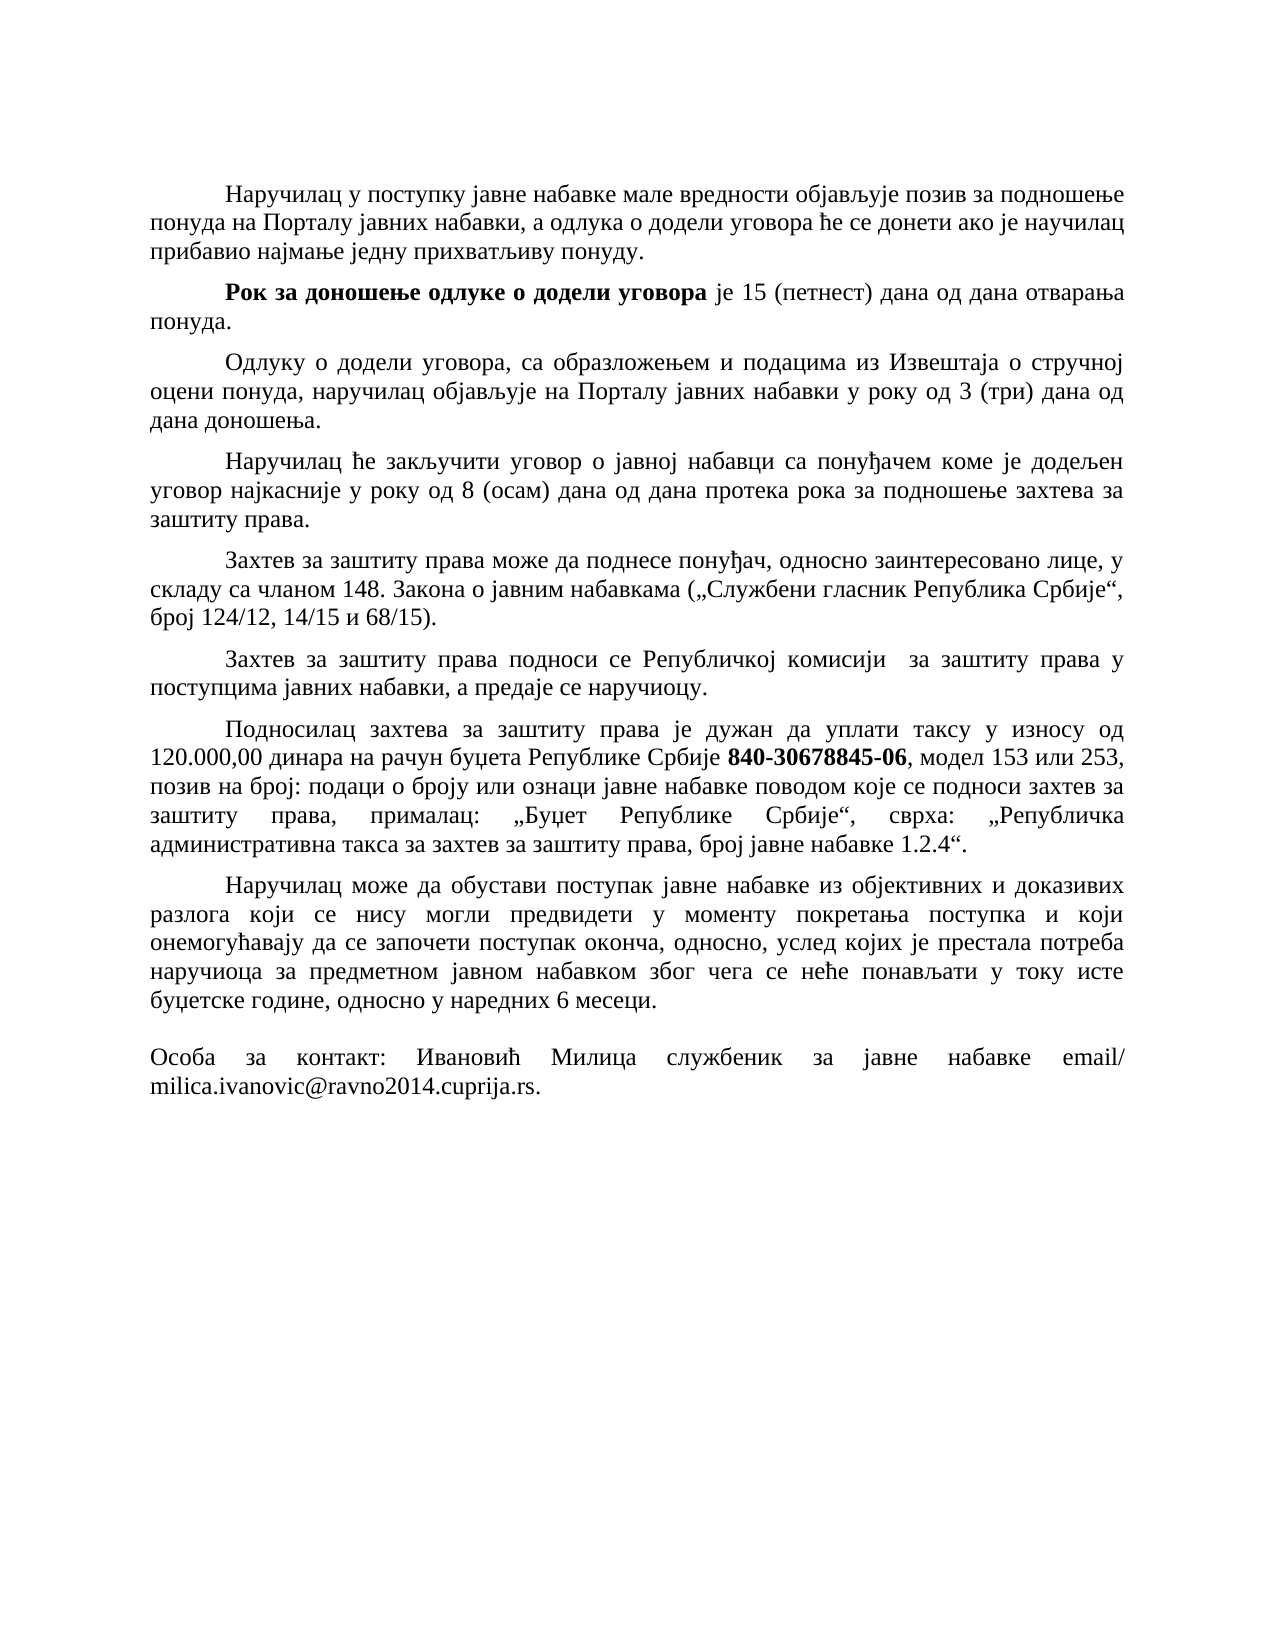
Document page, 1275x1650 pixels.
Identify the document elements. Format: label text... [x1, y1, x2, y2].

text Особа за контакт: Ивановић Милица службеник за јавне набавке email/ milica.ivanovic@ravno2014.cuprija.rs. [150, 1042, 1125, 1100]
text Наручилац ће закључити уговор о јавној набавци са понуђачем коме је додељен уговор најкасније у року од 8 (осам) дана од дана протека рока за подношење захтева за заштиту права. [150, 446, 1125, 532]
text Захтев за заштиту права може да поднесе понуђач, односно заинтересовано лице, у складу са чланом 148. Закона о јавним набавкама („Службени гласник Република Србије“, број 124/12, 14/15 и 68/15). [150, 545, 1125, 631]
text Наручилац може да обустави поступак јавне набавке из објективних и доказивих разлога који се нису могли предвидети у моменту покретања поступка и који онемогућавају да се започети поступак оконча, односно, услед којих је престала потреба наручиоца за предметном јавном набавком због чега се неће понављати у току исте буџетске године, односно у наредних 6 месеци. [150, 870, 1125, 1014]
text Наручилац у поступку јавне набавке мале вредности објављује позив за подношење понуда на Порталу јавних набавки, а одлука о додели уговора ће се донети ако је научилац прибавио најмање једну прихватљиву понуду. [150, 179, 1125, 265]
text Рок за доношење одлуке о додели уговора је 15 (петнест) дана од дана отварања понуда. [150, 277, 1125, 335]
text Одлуку о додели уговора, са образложењем и подацима из Извештаја о стручној оцени понуда, наручилац објављује на Порталу јавних набавки у року од 3 (три) дана од дана доношења. [150, 347, 1125, 434]
text Подносилац захтева за заштиту права је дужан да уплати таксу у износу од 120.000,00 динара на рачун буџета Републике Србије 840-30678845-06, модел 153 или 253, позив на број: подаци о броју или ознаци јавне набавке поводом које се подноси захтев за заштиту права, прималац: „Буџет Републике Србије“, сврха: „Републичка административна такса за захтев за заштиту права, број јавне набавке 1.2.4“. [150, 714, 1125, 857]
text Захтев за заштиту права подноси се Републичкој комисији за заштиту права у поступцима јавних набавки, а предаје се наручиоцу. [150, 644, 1125, 701]
